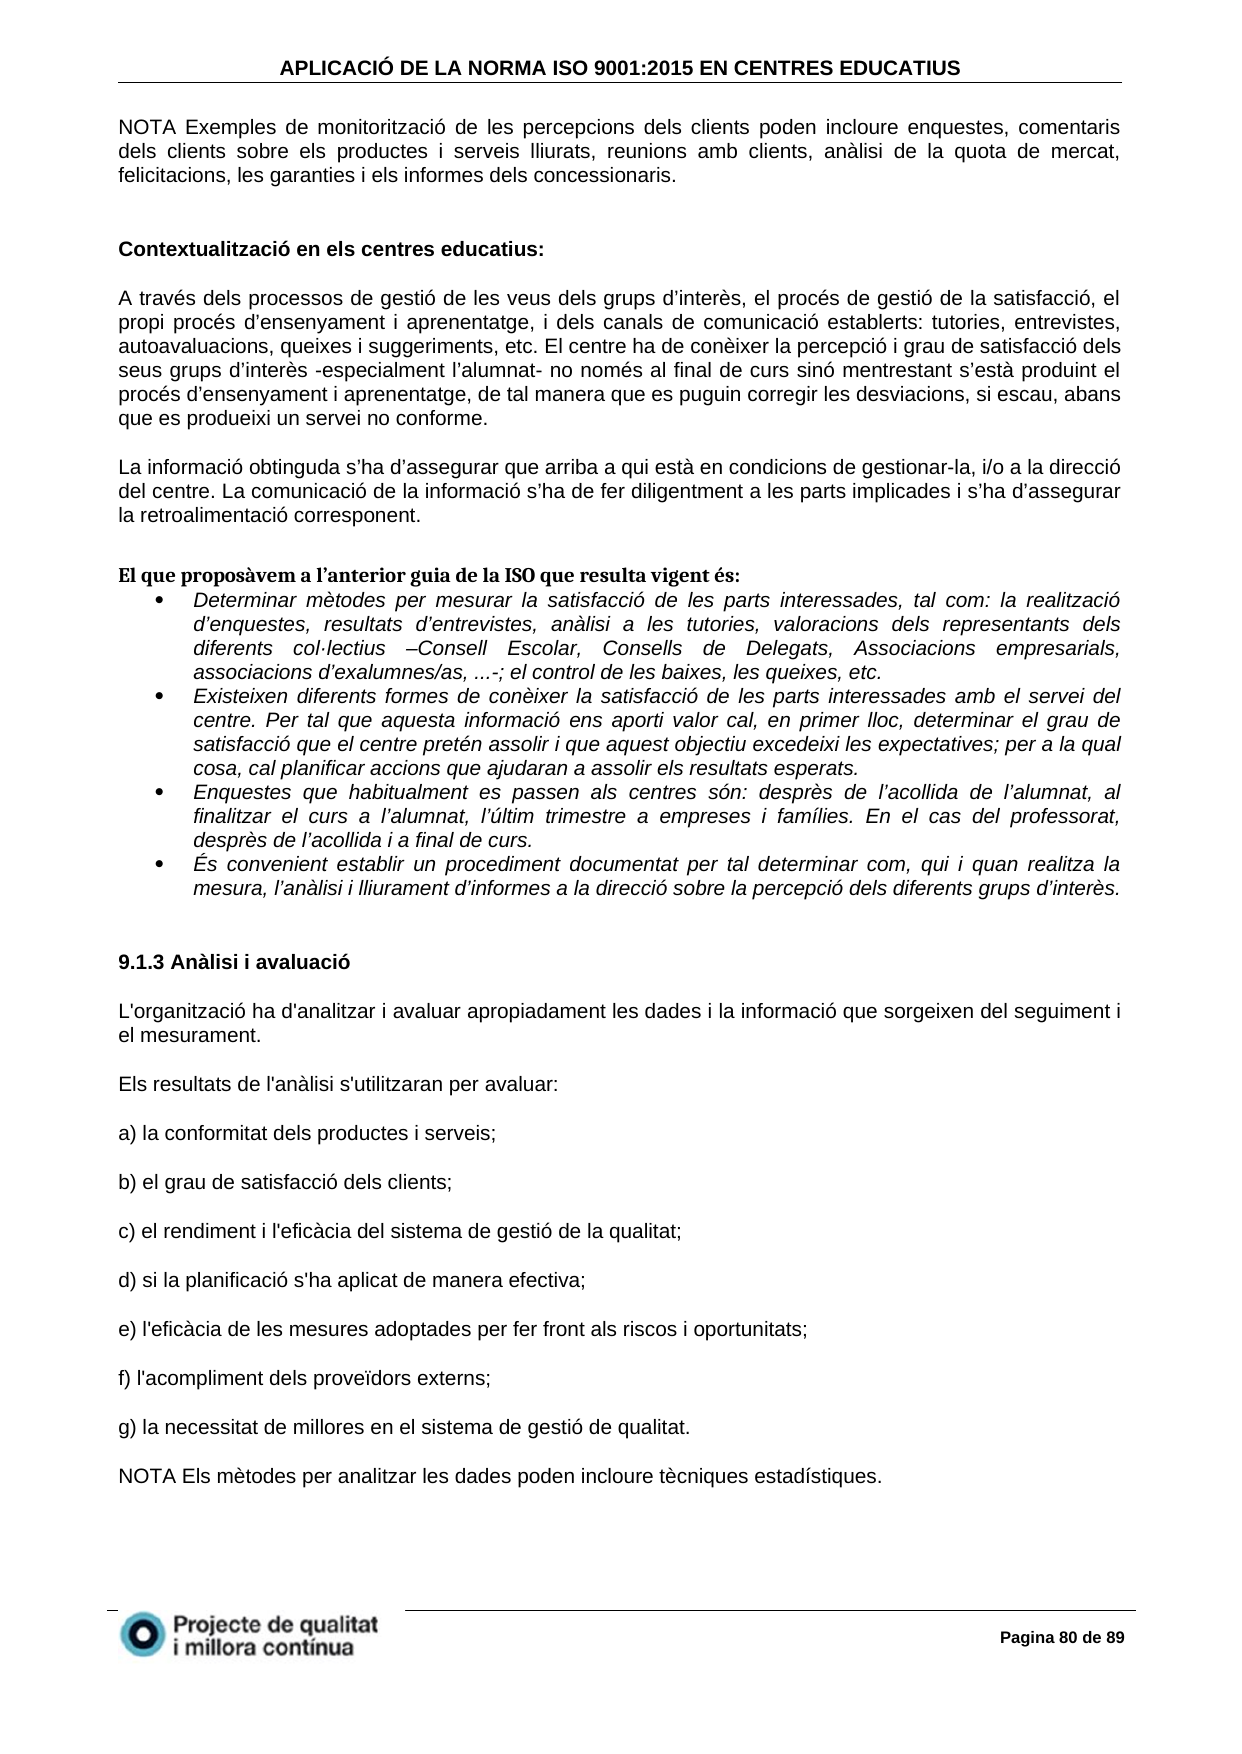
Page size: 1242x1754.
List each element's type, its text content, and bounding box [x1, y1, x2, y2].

list Enquestes que habitualment es passen als centres són: desprès de l’acollida de l’alumnat, al finalitzar el curs a l’alumnat, l’últim trimestre a empreses i famílies. En el cas del professorat, desprès de l’acollida i a final de curs. [156, 780, 1122, 852]
text e) l'eficàcia de les mesures adoptades per fer front als riscos i oportunitats; [118, 1317, 1122, 1341]
text c) el rendiment i l'eficàcia del sistema de gestió de la qualitat; [118, 1219, 1122, 1243]
text La informació obtinguda s’ha d’assegurar que arriba a qui està en condicions de gestionar-la, i/o a la direcció del centre. La comunicació de la informació s’ha de fer diligentment a les parts implicades i s’ha d’assegurar la retroalimentació corresponent. [118, 455, 1122, 527]
text b) el grau de satisfacció dels clients; [118, 1170, 1122, 1194]
text a) la conformitat dels productes i serveis; [118, 1121, 1122, 1145]
subtitle El que proposàvem a l’anterior guia de la ISO que resulta vigent és: [118, 564, 1122, 588]
picture [118, 1610, 405, 1664]
subtitle Contextualització en els centres educatius: [118, 237, 1122, 261]
text NOTA Exemples de monitorització de les percepcions dels clients poden incloure enquestes, comentaris dels clients sobre els productes i serveis lliurats, reunions amb clients, anàlisi de la quota de mercat, felicitacions, les garanties i els informes dels concessionaris. [118, 115, 1122, 187]
list Existeixen diferents formes de conèixer la satisfacció de les parts interessades amb el servei del centre. Per tal que aquesta informació ens aporti valor cal, en primer lloc, determinar el grau de satisfacció que el centre pretén assolir i que aquest objectiu excedeixi les expectatives; per a la qual cosa, cal planificar accions que ajudaran a assolir els resultats esperats. [156, 684, 1122, 780]
subtitle 9.1.3 Anàlisi i avaluació [118, 950, 1122, 974]
text L'organització ha d'analitzar i avaluar apropiadament les dades i la informació que sorgeixen del seguiment i el mesurament. [118, 999, 1122, 1047]
text Els resultats de l'anàlisi s'utilitzaran per avaluar: [118, 1072, 1122, 1096]
text NOTA Els mètodes per analitzar les dades poden incloure tècniques estadístiques. [118, 1463, 1122, 1487]
text g) la necessitat de millores en el sistema de gestió de qualitat. [118, 1414, 1122, 1438]
text f) l'acompliment dels proveïdors externs; [118, 1366, 1122, 1389]
list Determinar mètodes per mesurar la satisfacció de les parts interessades, tal com: la realització d’enquestes, resultats d’entrevistes, anàlisi a les tutories, valoracions dels representants dels diferents col·lectius –Consell Escolar, Consells de Delegats, Associacions empresarials, associacions d’exalumnes/as, ...-; el control de les baixes, les queixes, etc. [156, 588, 1122, 684]
list És convenient establir un procediment documentat per tal determinar com, qui i quan realitza la mesura, l’anàlisi i lliurament d’informes a la direcció sobre la percepció dels diferents grups d’interès. [156, 852, 1122, 900]
text d) si la planificació s'ha aplicat de manera efectiva; [118, 1268, 1122, 1292]
text A través dels processos de gestió de les veus dels grups d’interès, el procés de gestió de la satisfacció, el propi procés d’ensenyament i aprenentatge, i dels canals de comunicació establerts: tutories, entrevistes, autoavaluacions, queixes i suggeriments, etc. El centre ha de conèixer la percepció i grau de satisfacció dels seus grups d’interès -especialment l’alumnat- no només al final de curs sinó mentrestant s’està produint el procés d’ensenyament i aprenentatge, de tal manera que es puguin corregir les desviacions, si escau, abans que es produeixi un servei no conforme. [118, 286, 1122, 430]
